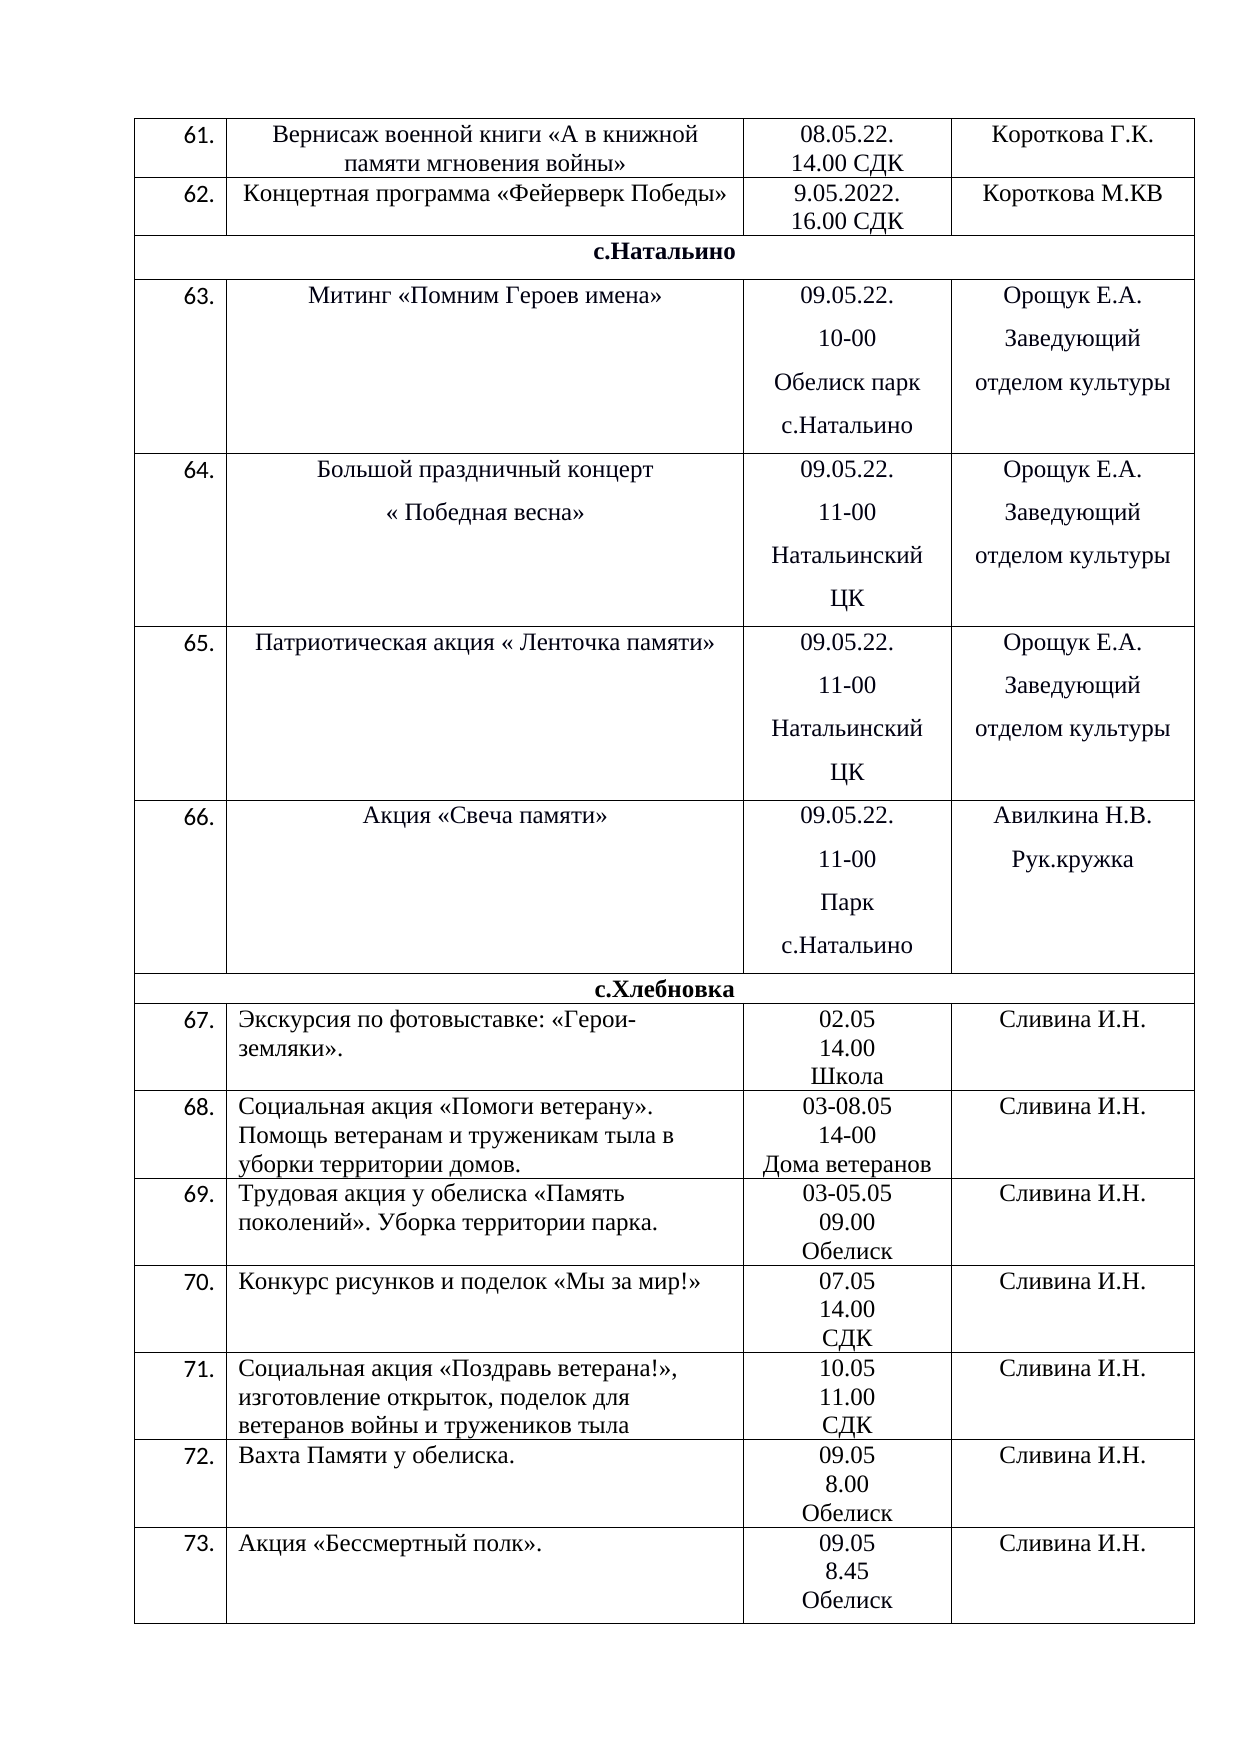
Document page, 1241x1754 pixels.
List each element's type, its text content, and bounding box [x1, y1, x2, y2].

table_cell Патриотическая акция « Ленточка памяти» [227, 627, 743, 799]
table_cell Короткова Г.К. [952, 119, 1194, 177]
table_cell 10.05 11.00 СДК [744, 1353, 951, 1439]
table_cell Сливина И.Н. [952, 1004, 1194, 1090]
table_cell [135, 1266, 226, 1352]
table_cell Орощук Е.А. Заведующий отделом культуры [952, 280, 1194, 453]
table_cell Авилкина Н.В. Рук.кружка [952, 801, 1194, 973]
table_cell [135, 627, 226, 799]
table_cell [135, 1004, 226, 1090]
table_cell [135, 454, 226, 626]
table_cell [135, 178, 226, 235]
table_cell 9.05.2022. 16.00 СДК [744, 178, 951, 235]
table_cell Социальная акция «Поздравь ветерана!», изготовление открыток, поделок для ветеранов войны и тружеников тыла [227, 1353, 743, 1439]
table_cell 02.05 14.00 Школа [744, 1004, 951, 1090]
table_cell 09.05.22. 10-00 Обелиск парк с.Натальино [744, 280, 951, 453]
table_cell [135, 1353, 226, 1439]
table_cell Концертная программа «Фейерверк Победы» [227, 178, 743, 235]
table_cell [135, 801, 226, 973]
table_cell [135, 1440, 226, 1527]
table_cell с.Хлебновка [135, 974, 1194, 1003]
table_cell 09.05 8.00 Обелиск [744, 1440, 951, 1527]
table_cell Социальная акция «Помоги ветерану». Помощь ветеранам и труженикам тыла в уборки территории домов. [227, 1091, 743, 1177]
table_cell Митинг «Помним Героев имена» [227, 280, 743, 453]
table_cell Большой праздничный концерт « Победная весна» [227, 454, 743, 626]
table_cell 09.05.22. 11-00 Натальинский ЦК [744, 627, 951, 799]
table_cell [135, 1179, 226, 1265]
table_cell Короткова М.КВ [952, 178, 1194, 235]
table_cell 09.05.22. 11-00 Натальинский ЦК [744, 454, 951, 626]
table_cell [135, 1091, 226, 1177]
table_cell Орощук Е.А. Заведующий отделом культуры [952, 627, 1194, 799]
table_cell Акция «Свеча памяти» [227, 801, 743, 973]
table_cell 07.05 14.00 СДК [744, 1266, 951, 1352]
table_cell [135, 1528, 226, 1623]
table_cell Сливина И.Н. [952, 1091, 1194, 1177]
table_cell Конкурс рисунков и поделок «Мы за мир!» [227, 1266, 743, 1352]
table_cell [135, 280, 226, 453]
table_cell с.Натальино [135, 236, 1194, 279]
table_cell Орощук Е.А. Заведующий отделом культуры [952, 454, 1194, 626]
table_cell 09.05 8.45 Обелиск [744, 1528, 951, 1623]
table_cell Трудовая акция у обелиска «Память поколений». Уборка территории парка. [227, 1179, 743, 1265]
table_cell [135, 119, 226, 177]
table_cell Вернисаж военной книги «А в книжной памяти мгновения войны» [227, 119, 743, 177]
table_cell Сливина И.Н. [952, 1528, 1194, 1623]
table_cell Акция «Бессмертный полк». [227, 1528, 743, 1623]
table_cell Вахта Памяти у обелиска. [227, 1440, 743, 1527]
table_cell 03-08.05 14-00 Дома ветеранов [744, 1091, 951, 1177]
table_cell Сливина И.Н. [952, 1266, 1194, 1352]
table_cell 08.05.22. 14.00 СДК [744, 119, 951, 177]
table_cell Сливина И.Н. [952, 1353, 1194, 1439]
table_cell Экскурсия по фотовыставке: «Герои-земляки». [227, 1004, 743, 1090]
table_cell Сливина И.Н. [952, 1179, 1194, 1265]
table_cell 03-05.05 09.00 Обелиск [744, 1179, 951, 1265]
table_cell Сливина И.Н. [952, 1440, 1194, 1527]
table_cell 09.05.22. 11-00 Парк с.Натальино [744, 801, 951, 973]
